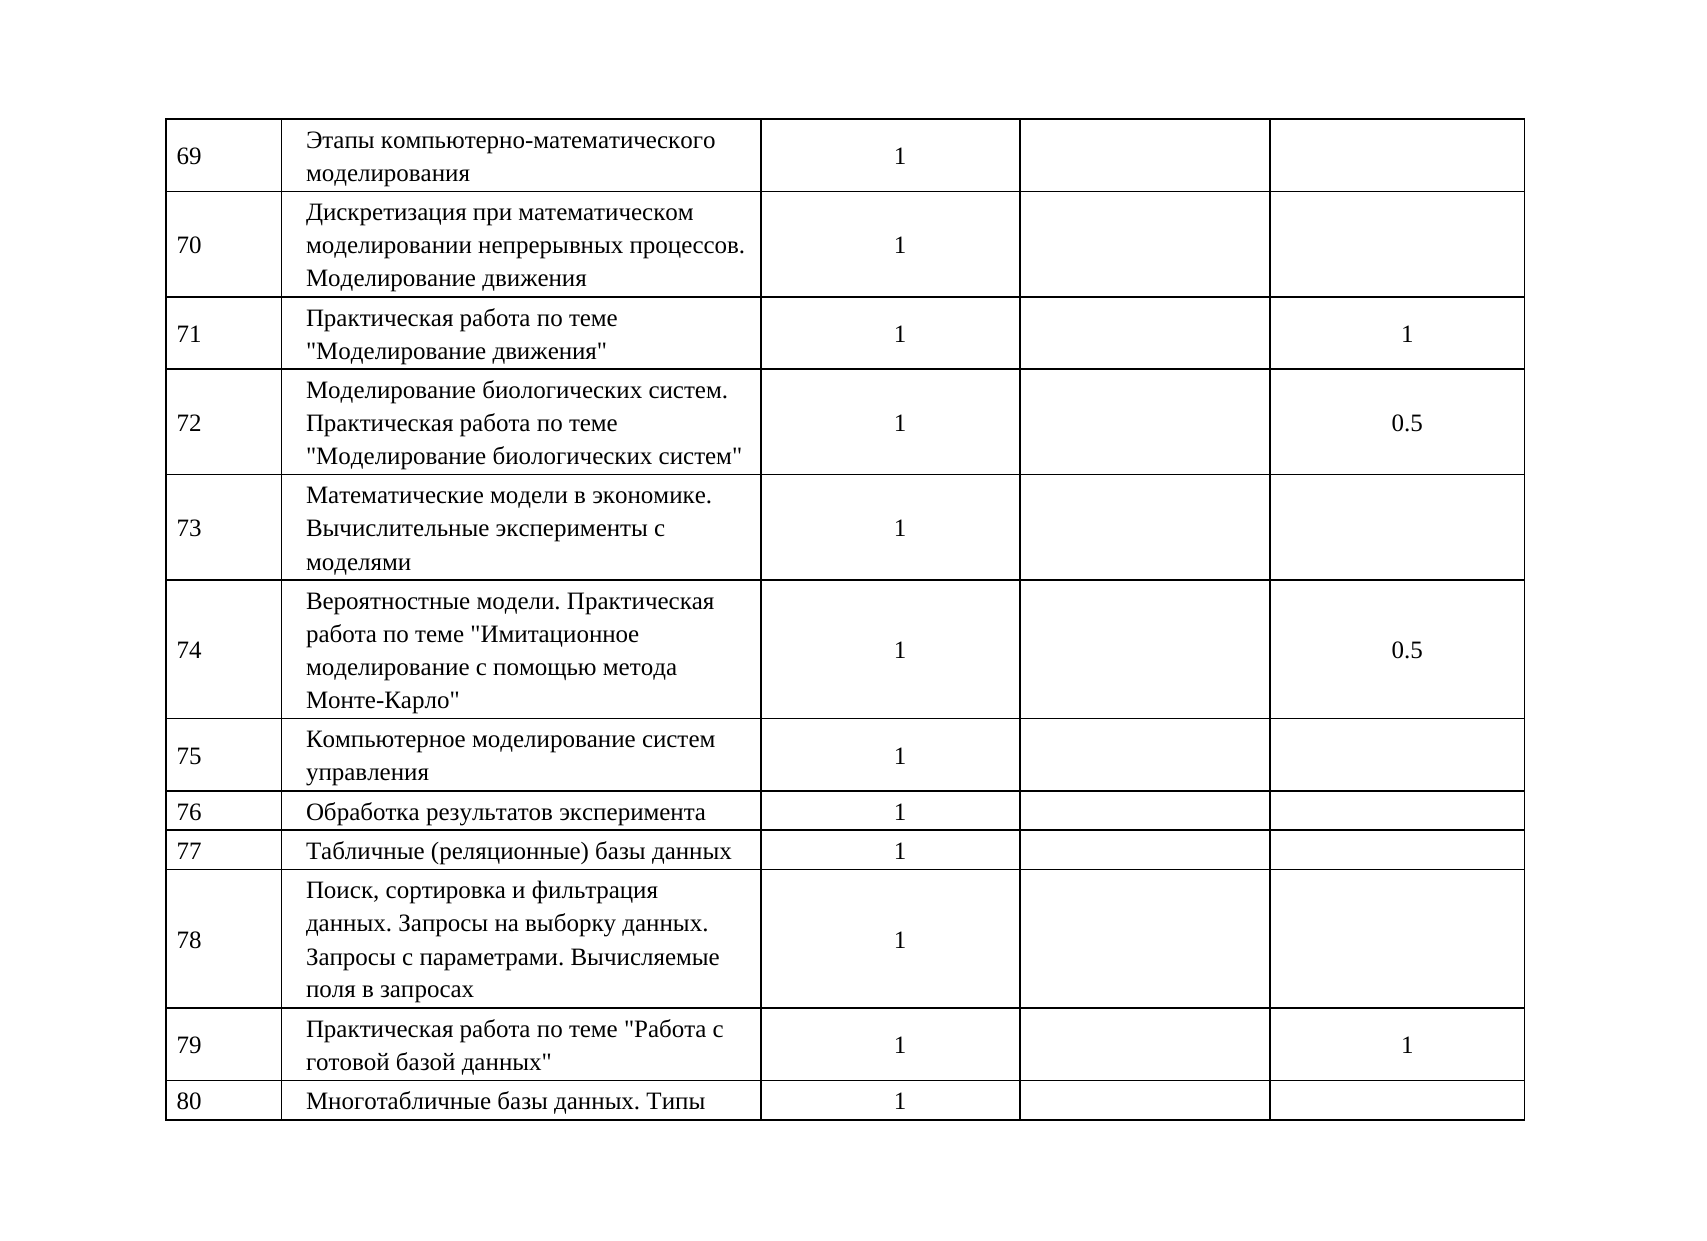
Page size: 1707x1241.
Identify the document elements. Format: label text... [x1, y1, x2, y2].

table_cell [1271, 120, 1524, 191]
table_cell 71 [167, 298, 281, 368]
table_cell 72 [167, 370, 281, 474]
table_cell 1 [762, 870, 1019, 1007]
table_cell 76 [167, 792, 281, 829]
table_cell 70 [167, 192, 281, 296]
table_cell Табличные (реляционные) базы данных [282, 831, 760, 869]
table_cell 1 [762, 581, 1019, 718]
table_cell [1021, 120, 1269, 191]
table_cell [1271, 192, 1524, 296]
table_cell [1021, 370, 1269, 474]
table_cell [1021, 475, 1269, 579]
table_cell [1021, 719, 1269, 790]
table_cell Практическая работа по теме "Моделирование движения" [282, 298, 760, 368]
table_cell 78 [167, 870, 281, 1007]
table_cell Обработка результатов эксперимента [282, 792, 760, 829]
table_cell [1021, 792, 1269, 829]
table_cell Вероятностные модели. Практическая работа по теме "Имитационное моделирование с помощью метода Монте-Карло" [282, 581, 760, 718]
table_cell [1271, 870, 1524, 1007]
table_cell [282, 1081, 760, 1119]
table_cell 1 [762, 192, 1019, 296]
table_cell 1 [762, 370, 1019, 474]
table_cell 79 [167, 1009, 281, 1079]
table_cell 1 [762, 120, 1019, 191]
table_cell Компьютерное моделирование систем управления [282, 719, 760, 790]
table_cell [1271, 1081, 1524, 1119]
table_cell [1021, 1081, 1269, 1119]
table_cell Математические модели в экономике. Вычислительные эксперименты с моделями [282, 475, 760, 579]
table_cell 69 [167, 120, 281, 191]
table_cell [1021, 1009, 1269, 1079]
table_cell [1021, 831, 1269, 869]
table_cell [1021, 870, 1269, 1007]
table_cell Практическая работа по теме "Работа с готовой базой данных" [282, 1009, 760, 1079]
table_cell [1021, 581, 1269, 718]
table_cell 77 [167, 831, 281, 869]
table_cell 80 [167, 1081, 281, 1119]
table_cell [1271, 719, 1524, 790]
table_cell 0.5 [1271, 370, 1524, 474]
table_cell 1 [762, 298, 1019, 368]
table_cell Дискретизация при математическом моделировании непрерывных процессов. Моделирование движения [282, 192, 760, 296]
table_cell 75 [167, 719, 281, 790]
table_cell 1 [762, 1081, 1019, 1119]
table_cell 0.5 [1271, 581, 1524, 718]
table_cell 1 [762, 831, 1019, 869]
table_cell 73 [167, 475, 281, 579]
table_cell [1021, 298, 1269, 368]
table_cell [1021, 192, 1269, 296]
table_cell 1 [1271, 298, 1524, 368]
table_cell 1 [762, 792, 1019, 829]
table_cell [1271, 475, 1524, 579]
table_cell 1 [762, 1009, 1019, 1079]
table_cell 74 [167, 581, 281, 718]
table_cell Этапы компьютерно-математического моделирования [282, 120, 760, 191]
table_cell Моделирование биологических систем. Практическая работа по теме "Моделирование биологических систем" [282, 370, 760, 474]
table_cell 1 [1271, 1009, 1524, 1079]
table_cell [1271, 831, 1524, 869]
table_cell Поиск, сортировка и фильтрация данных. Запросы на выборку данных. Запросы с параметрами. Вычисляемые поля в запросах [282, 870, 760, 1007]
table_cell 1 [762, 719, 1019, 790]
table_cell [1271, 792, 1524, 829]
table_cell 1 [762, 475, 1019, 579]
